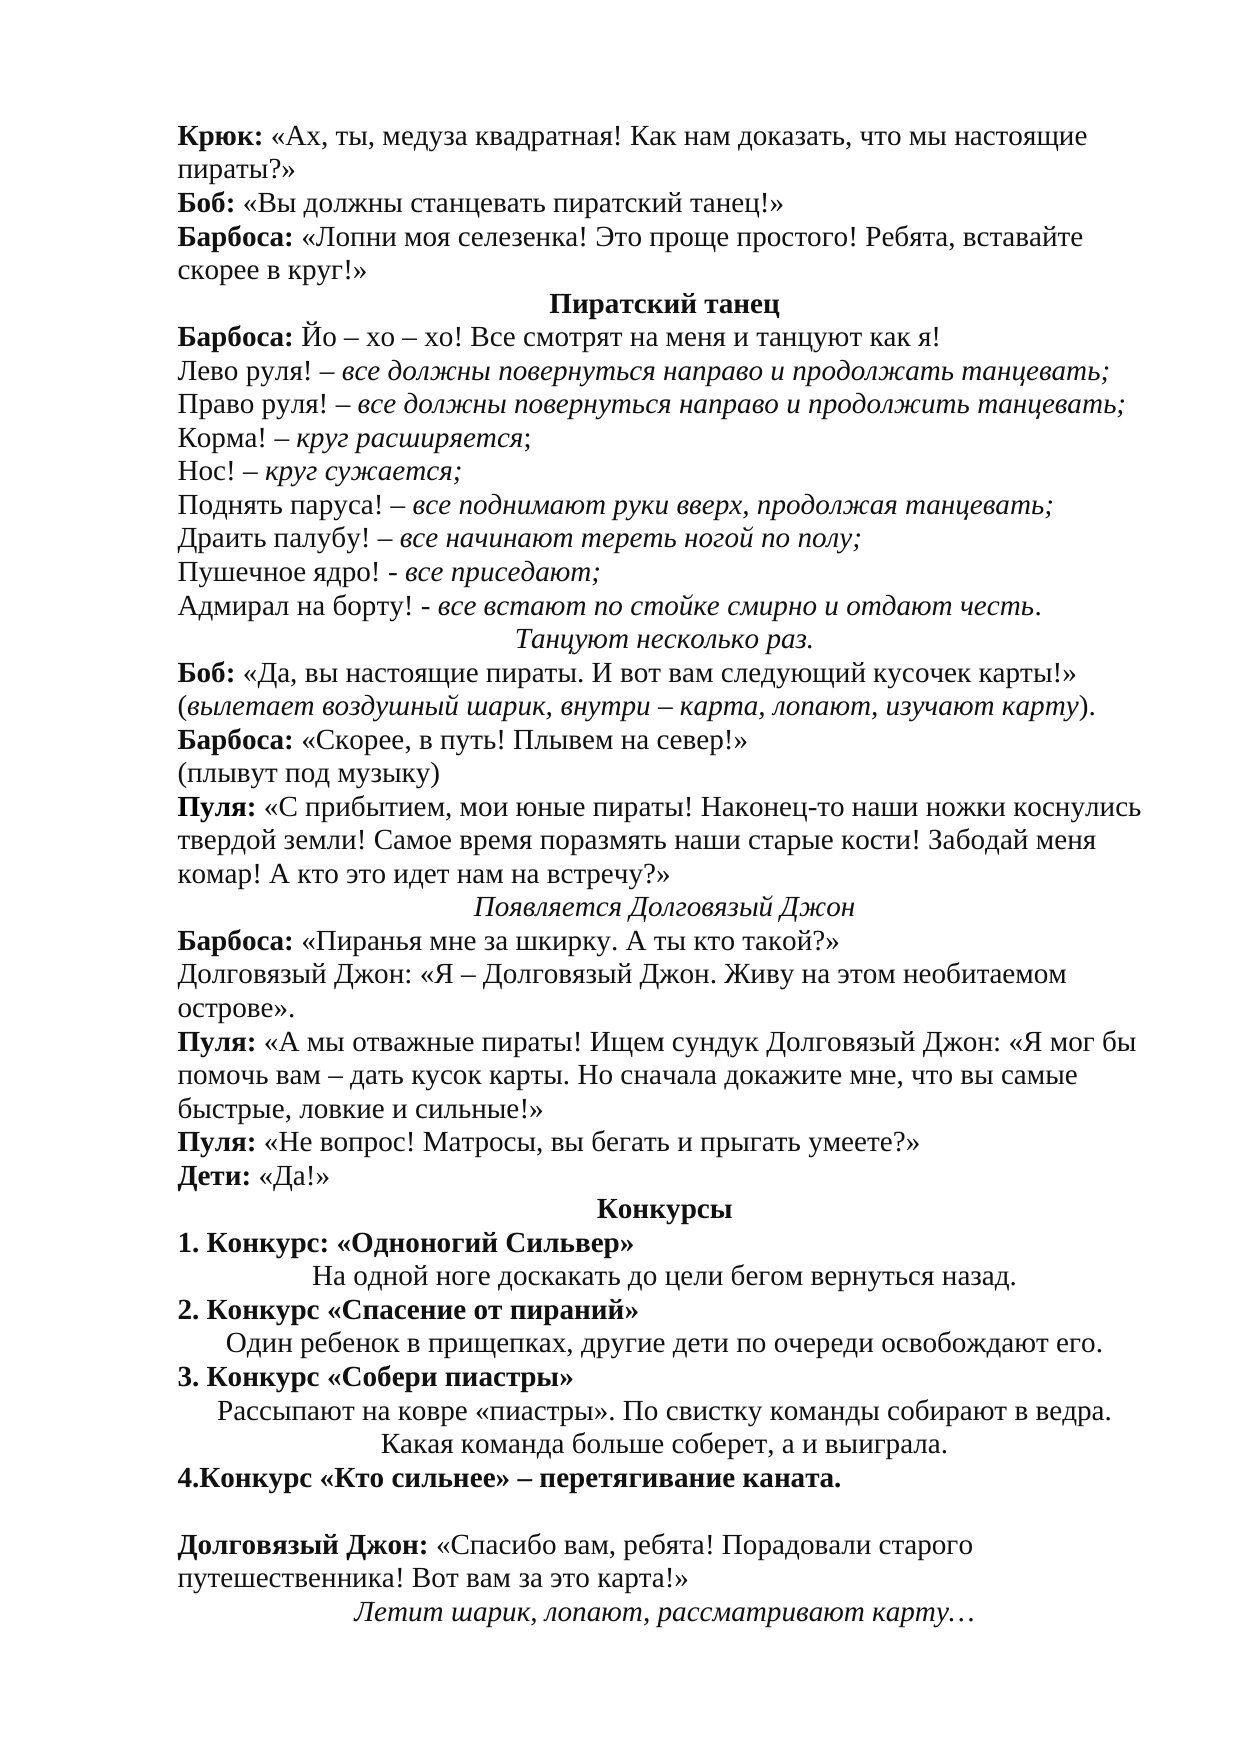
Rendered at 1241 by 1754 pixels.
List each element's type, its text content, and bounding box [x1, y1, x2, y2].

text Долговязый Джон: «Спасибо вам, ребята! Порадовали старого путешественника! Вот вам за это карта!» [177, 1527, 1152, 1594]
text Боб: «Вы должны станцевать пиратский танец!» [177, 185, 1152, 219]
text Боб: «Да, вы настоящие пираты. И вот вам следующий кусочек карты!» (вылетает воздушный шарик, внутри – карта, лопают, изучают карту). [177, 655, 1152, 722]
text Драить палубу! – все начинают тереть ногой по полу; [177, 521, 1152, 554]
text Барбоса: «Скорее, в путь! Плывем на север!» [177, 722, 1152, 755]
text Поднять паруса! – все поднимают руки вверх, продолжая танцевать; [177, 487, 1152, 521]
text Пушечное ядро! - все приседают; [177, 554, 1152, 588]
text Корма! – круг расширяется; [177, 420, 1152, 453]
text Барбоса: «Пиранья мне за шкирку. А ты кто такой?» [177, 923, 1152, 957]
text Пиратский танец [177, 286, 1152, 319]
text 3. Конкурс «Собери пиастры» [177, 1359, 1152, 1393]
text Пуля: «А мы отважные пираты! Ищем сундук Долговязый Джон: «Я мог бы помочь вам – дать кусок карты. Но сначала докажите мне, что вы самые быстрые, ловкие и сильные!» [177, 1024, 1152, 1124]
text Появляется Долговязый Джон [177, 889, 1152, 923]
text Долговязый Джон: «Я – Долговязый Джон. Живу на этом необитаемом острове». [177, 957, 1152, 1024]
text Конкурсы [177, 1191, 1152, 1225]
text Летит шарик, лопают, рассматривают карту… [177, 1594, 1152, 1627]
text Один ребенок в прищепках, другие дети по очереди освобождают его. [177, 1326, 1152, 1359]
text Барбоса: Йо – хо – хо! Все смотрят на меня и танцуют как я! [177, 319, 1152, 353]
text Крюк: «Ах, ты, медуза квадратная! Как нам доказать, что мы настоящие пираты?» [177, 118, 1152, 185]
text Танцуют несколько раз. [177, 621, 1152, 655]
text (плывут под музыку) [177, 755, 1152, 789]
text Пуля: «Не вопрос! Матросы, вы бегать и прыгать умеете?» [177, 1124, 1152, 1158]
text Право руля! – все должны повернуться направо и продолжить танцевать; [177, 386, 1152, 420]
text 2. Конкурс «Спасение от пираний» [177, 1292, 1152, 1326]
text 1. Конкурс: «Одноногий Сильвер» [177, 1225, 1152, 1258]
text Нос! – круг сужается; [177, 453, 1152, 487]
text Барбоса: «Лопни моя селезенка! Это проще простого! Ребята, вставайте скорее в круг!» [177, 219, 1152, 286]
text 4.Конкурс «Кто сильнее» – перетягивание каната. [177, 1460, 1152, 1493]
text На одной ноге доскакать до цели бегом вернуться назад. [177, 1258, 1152, 1292]
text Рассыпают на ковре «пиастры». По свистку команды собирают в ведра. Какая команда больше соберет, а и выиграла. [177, 1393, 1152, 1460]
text Лево руля! – все должны повернуться направо и продолжать танцевать; [177, 353, 1152, 386]
text Дети: «Да!» [177, 1158, 1152, 1191]
text Адмирал на борту! - все встают по стойке смирно и отдают честь. [177, 588, 1152, 621]
text Пуля: «С прибытием, мои юные пираты! Наконец-то наши ножки коснулись твердой земли! Самое время поразмять наши старые кости! Забодай меня комар! А кто это идет нам на встречу?» [177, 789, 1152, 889]
